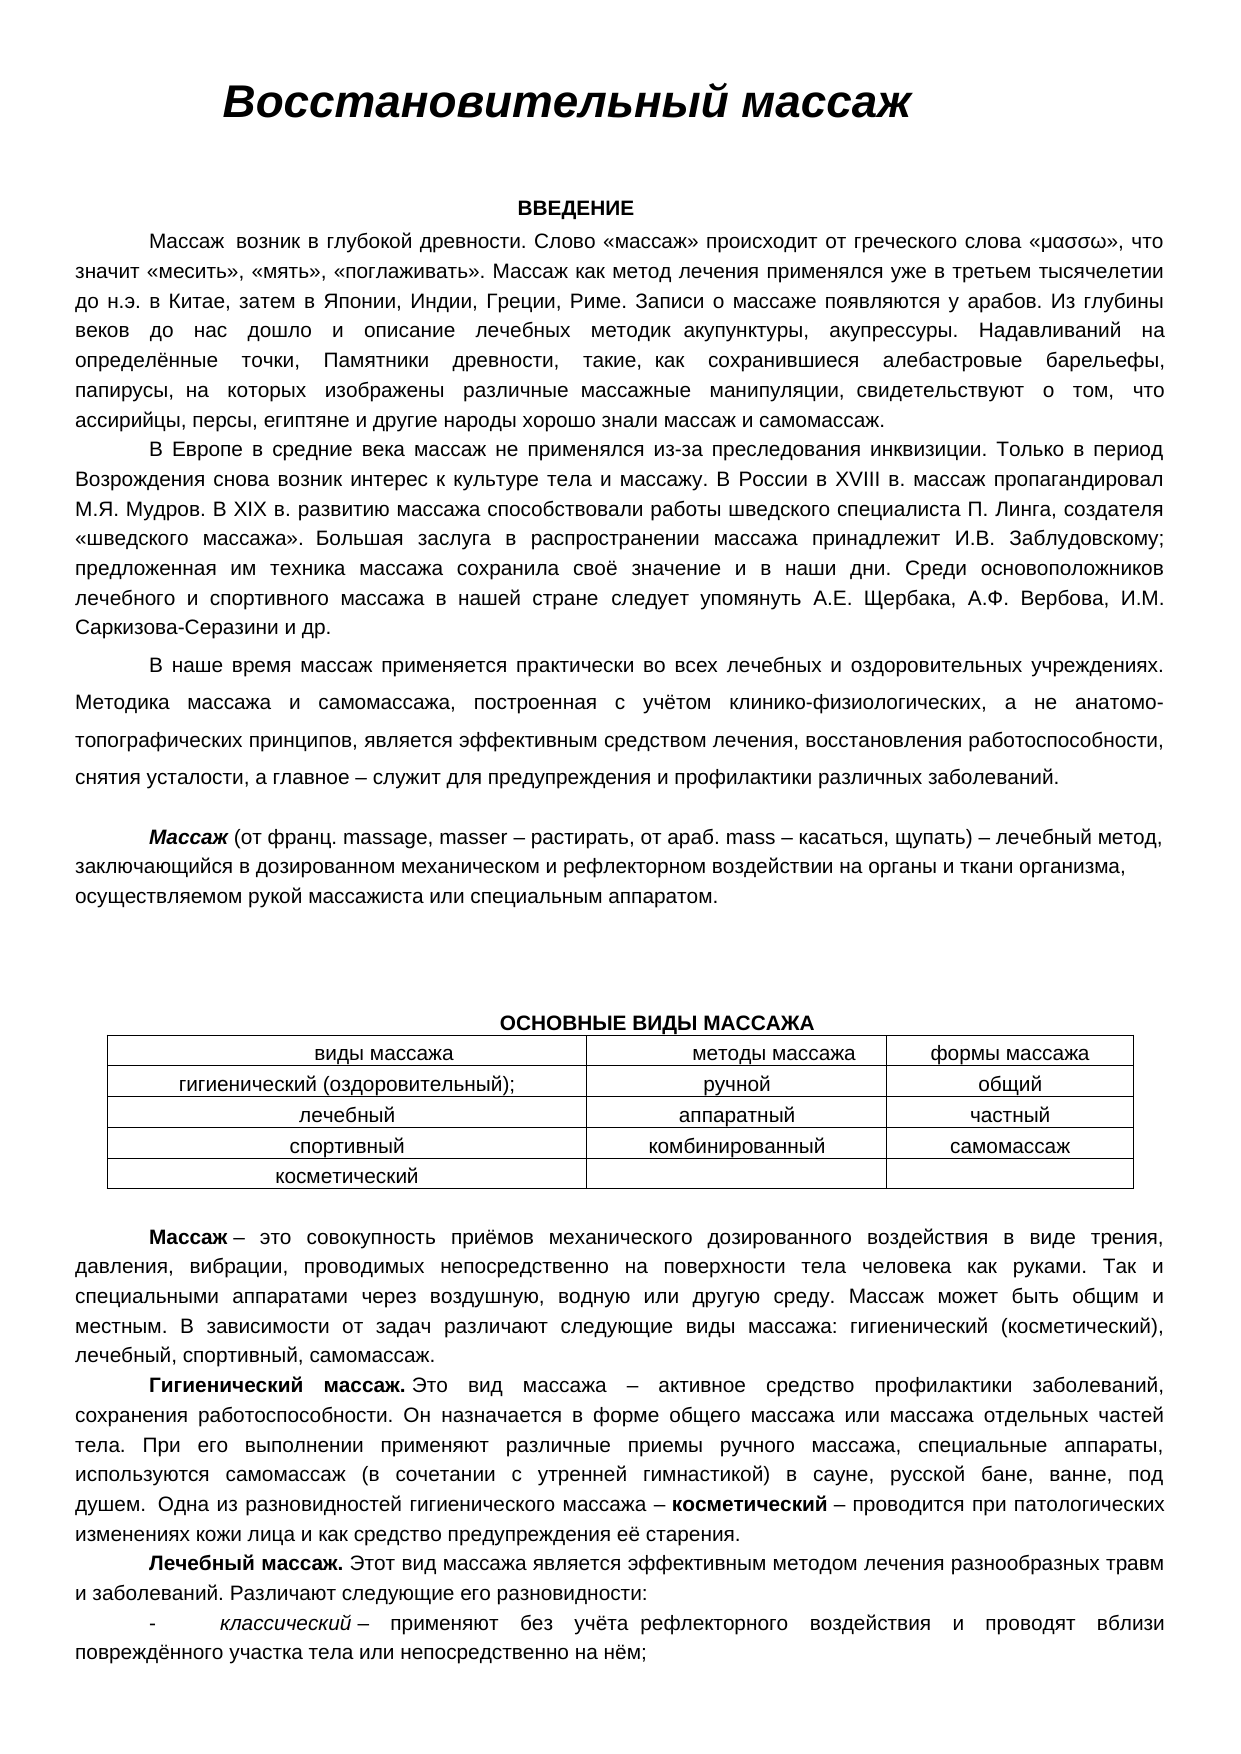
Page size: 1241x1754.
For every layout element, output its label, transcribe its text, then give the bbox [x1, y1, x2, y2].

table_cell [587, 1159, 598, 1188]
text Лечебный массаж. Этот вид массажа является эффективным методом лечения разнообразных травм и заболеваний. Различают следующие его разновидности: [75, 1545, 1165, 1605]
text В наше время массаж применяется практически во всех лечебных и оздоровительных учреждениях. Методика массажа и самомассажа, построенная с учётом клинико-физиологических, а не анатомо-топографических принципов, является эффективным средством лечения, восстановления работоспособности, снятия усталости, а главное – служит для предупреждения и профилактики различных заболеваний. [75, 639, 1165, 789]
text Массаж возник в глубокой древности. Слово «массаж» происходит от греческого слова «μασσω», что значит «месить», «мять», «поглаживать». Массаж как метод лечения применялся уже в третьем тысячелетии до н.э. в Китае, затем в Японии, Индии, Греции, Риме. Записи о массаже появляются у арабов. Из глубины веков до нас дошло и описание лечебных методик акупунктуры, акупрессуры. Надавливаний на определённые точки, Памятники древности, такие, как сохранившиеся алебастровые барельефы, папирусы, на которых изображены различные массажные манипуляции, свидетельствуют о том, что ассирийцы, персы, египтяне и другие народы хорошо знали массаж и самомассаж. [75, 223, 1165, 431]
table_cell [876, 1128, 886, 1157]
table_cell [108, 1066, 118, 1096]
text ОСНОВНЫЕ ВИДЫ МАССАЖА [75, 997, 1165, 1034]
table_cell [1122, 1159, 1133, 1188]
table_cell [876, 1159, 886, 1188]
text ВВЕДЕНИЕ [444, 196, 1165, 220]
text Гигиенический массаж. Это вид массажа – активное средство профилактики заболеваний, сохранения работоспособности. Он назначается в форме общего массажа или массажа отдельных частей тела. При его выполнении применяют различные приемы ручного массажа, специальные аппараты, используются самомассаж (в сочетании с утренней гимнастикой) в сауне, русской бане, ванне, под душем. Одна из разновидностей гигиенического массажа – косметический – проводится при патологических изменениях кожи лица и как средство предупреждения её старения. [75, 1367, 1165, 1545]
text Массаж – это совокупность приёмов механического дозированного воздействия в виде трения, давления, вибрации, проводимых непосредственно на поверхности тела человека как руками. Так и специальными аппаратами через воздушную, водную или другую среду. Массаж может быть общим и местным. В зависимости от задач различают следующие виды массажа: гигиенический (косметический), лечебный, спортивный, самомассаж. [75, 1219, 1165, 1367]
text Массаж (от франц. massage, masser – растирать, от араб. mass – касаться, щупать) – лечебный метод, заключающийся в дозированном механическом и рефлекторном воздействии на органы и ткани организма, осуществляемом рукой массажиста или специальным аппаратом. [75, 819, 1165, 908]
text Восстановительный массаж [149, 75, 1165, 128]
text В Европе в средние века массаж не применялся из-за преследования инквизиции. Только в период Возрождения снова возник интерес к культуре тела и массажу. В России в XVIII в. массаж пропагандировал М.Я. Мудров. В XIX в. развитию массажа способствовали работы шведского специалиста П. Линга, создателя «шведского массажа». Большая заслуга в распространении массажа принадлежит И.В. Заблудовскому; предложенная им техника массажа сохранила своё значение и в наши дни. Среди основоположников лечебного и спортивного массажа в нашей стране следует упомянуть А.Е. Щербака, А.Ф. Вербова, И.М. Саркизова-Серазини и др. [75, 431, 1165, 639]
table_cell [887, 1159, 898, 1188]
text - классический – применяют без учёта рефлекторного воздействия и проводят вблизи повреждённого участка тела или непосредственно на нём; [75, 1605, 1165, 1664]
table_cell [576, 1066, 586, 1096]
